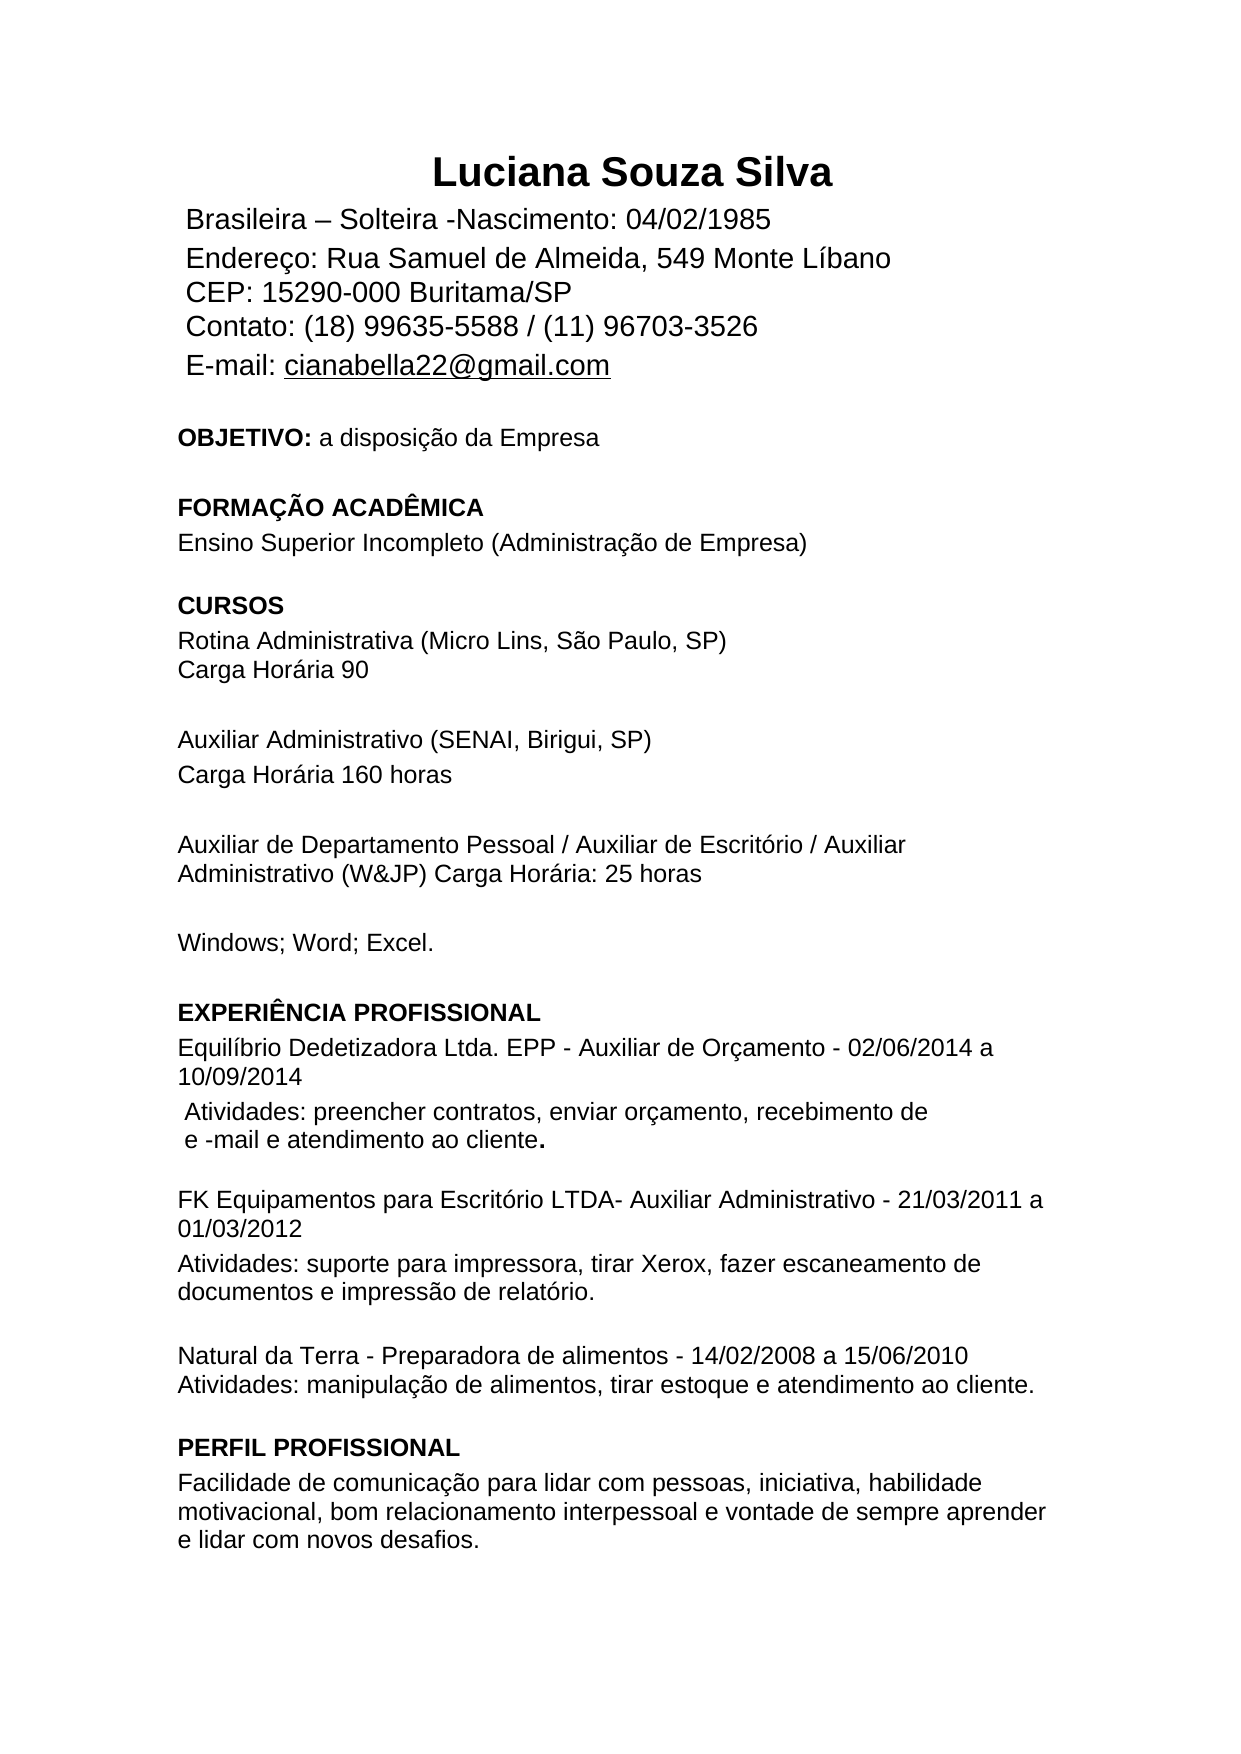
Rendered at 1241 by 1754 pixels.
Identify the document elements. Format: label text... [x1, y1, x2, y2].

text PERFIL PROFISSIONAL [177, 1433, 1063, 1462]
text FORMAÇÃO ACADÊMICA [177, 492, 1063, 521]
text CEP: 15290-000 Buritama/SP [177, 275, 1063, 309]
text Auxiliar Administrativo (SENAI, Birigui, SP) [177, 725, 1063, 754]
text CURSOS [177, 591, 1063, 620]
text e -mail e atendimento ao cliente. [177, 1126, 1063, 1154]
text Carga Horária 160 horas [177, 760, 1063, 789]
text Luciana Souza Silva [177, 148, 1063, 196]
text FK Equipamentos para Escritório LTDA- Auxiliar Administrativo - 21/03/2011 a 01/03/2012 [177, 1185, 1063, 1242]
text Auxiliar de Departamento Pessoal / Auxiliar de Escritório / Auxiliar Administrativo (W&JP) Carga Horária: 25 horas [177, 830, 1063, 887]
text Atividades: preencher contratos, enviar orçamento, recebimento de [177, 1097, 1063, 1126]
text Brasileira – Solteira -Nascimento: 04/02/1985 [177, 202, 1063, 235]
text EXPERIÊNCIA PROFISSIONAL [177, 998, 1063, 1027]
text Contato: (18) 99635-5588 / (11) 96703-3526 [177, 309, 1063, 342]
text Windows; Word; Excel. [177, 928, 1063, 957]
text Atividades: suporte para impressora, tirar Xerox, fazer escaneamento de documentos e impressão de relatório. [177, 1248, 1063, 1306]
text Equilíbrio Dedetizadora Ltda. EPP - Auxiliar de Orçamento - 02/06/2014 a 10/09/2014 [177, 1033, 1063, 1091]
text Endereço: Rua Samuel de Almeida, 549 Monte Líbano [177, 242, 1063, 275]
text Natural da Terra - Preparadora de alimentos - 14/02/2008 a 15/06/2010 Atividades: manipulação de alimentos, tirar estoque e atendimento ao cliente. [177, 1341, 1063, 1398]
text E-mail: cianabella22@gmail.com [177, 348, 1063, 382]
text OBJETIVO: a disposição da Empresa [177, 422, 1063, 451]
text Rotina Administrativa (Micro Lins, São Paulo, SP) Carga Horária 90 [177, 626, 1063, 684]
text Ensino Superior Incompleto (Administração de Empresa) [177, 527, 1063, 556]
text Facilidade de comunicação para lidar com pessoas, iniciativa, habilidade motivacional, bom relacionamento interpessoal e vontade de sempre aprender e lidar com novos desafios. [177, 1468, 1063, 1554]
